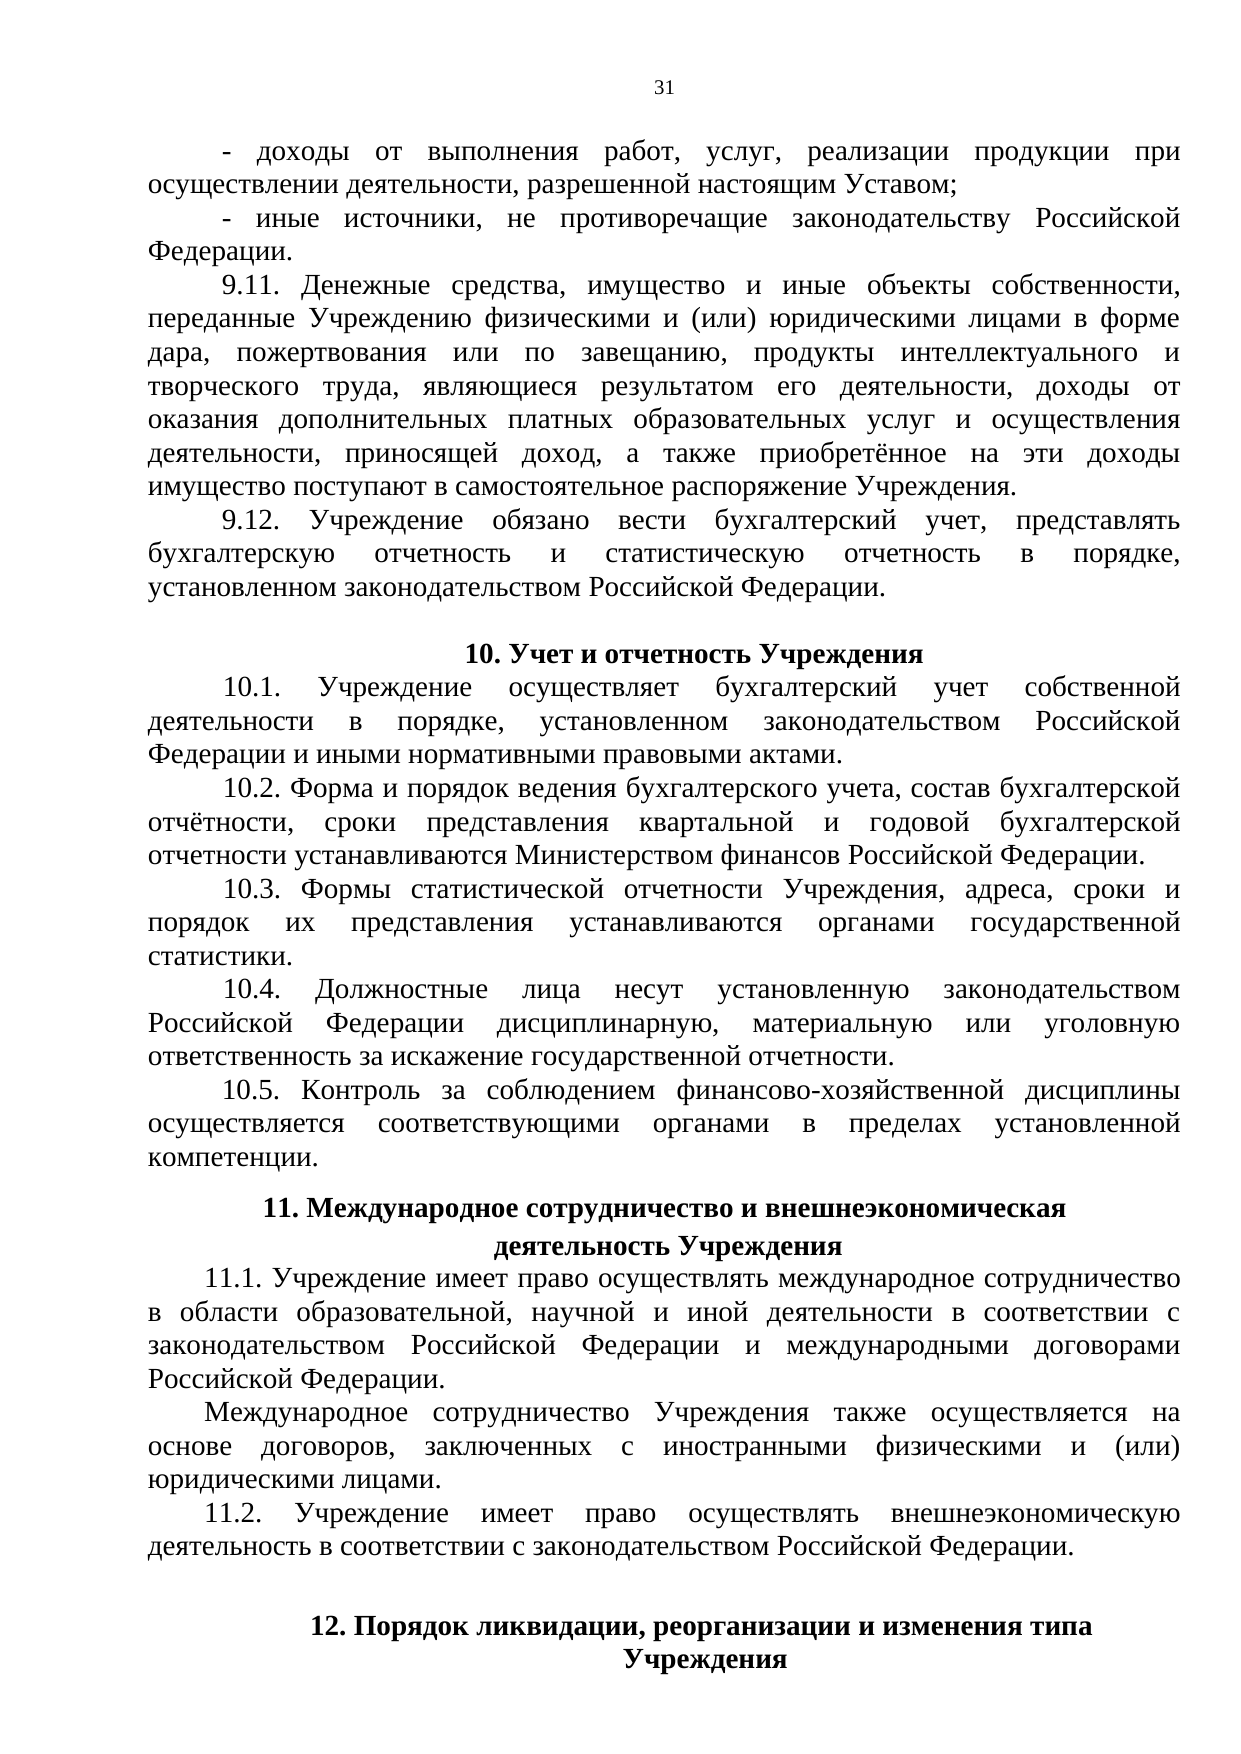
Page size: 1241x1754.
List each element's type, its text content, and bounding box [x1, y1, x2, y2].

text 10.3. Формы статистической отчетности Учреждения, адреса, сроки и порядок их представления устанавливаются органами государственной статистики. [148, 871, 1181, 971]
text 11. Международное сотрудничество и внешнеэкономическая [148, 1198, 1181, 1223]
text 10. Учет и отчетность Учреждения [148, 636, 1181, 669]
text деятельность Учреждения [148, 1235, 1181, 1260]
text 9.12. Учреждение обязано вести бухгалтерский учет, представлять бухгалтерскую отчетность и статистическую отчетность в порядке, установленном законодательством Российской Федерации. [148, 502, 1181, 602]
text 10.1. Учреждение осуществляет бухгалтерский учет собственной деятельности в порядке, установленном законодательством Российской Федерации и иными нормативными правовыми актами. [148, 669, 1181, 770]
text 11.2. Учреждение имеет право осуществлять внешнеэкономическую деятельность в соответствии с законодательством Российской Федерации. [148, 1495, 1181, 1562]
text 10.4. Должностные лица несут установленную законодательством Российской Федерации дисциплинарную, материальную или уголовную ответственность за искажение государственной отчетности. [148, 971, 1181, 1072]
text Международное сотрудничество Учреждения также осуществляется на основе договоров, заключенных с иностранными физическими и (или) юридическими лицами. [148, 1394, 1181, 1495]
text 10.5. Контроль за соблюдением финансово-хозяйственной дисциплины осуществляется соответствующими органами в пределах установленной компетенции. [148, 1072, 1181, 1173]
text 10.2. Форма и порядок ведения бухгалтерского учета, состав бухгалтерской отчётности, сроки представления квартальной и годовой бухгалтерской отчетности устанавливаются Министерством финансов Российской Федерации. [148, 770, 1181, 871]
text 11.1. Учреждение имеет право осуществлять международное сотрудничество в области образовательной, научной и иной деятельности в соответствии с законодательством Российской Федерации и международными договорами Российской Федерации. [148, 1260, 1181, 1394]
text - иные источники, не противоречащие законодательству Российской Федерации. [148, 200, 1181, 267]
text Учреждения [148, 1642, 1181, 1675]
text 12. Порядок ликвидации, реорганизации и изменения типа [148, 1608, 1181, 1642]
text 9.11. Денежные средства, имущество и иные объекты собственности, переданные Учреждению физическими и (или) юридическими лицами в форме дара, пожертвования или по завещанию, продукты интеллектуального и творческого труда, являющиеся результатом его деятельности, доходы от оказания дополнительных платных образовательных услуг и осуществления деятельности, приносящей доход, а также приобретённое на эти доходы имущество поступают в самостоятельное распоряжение Учреждения. [148, 267, 1181, 502]
text - доходы от выполнения работ, услуг, реализации продукции при осуществлении деятельности, разрешенной настоящим Уставом; [148, 133, 1181, 200]
